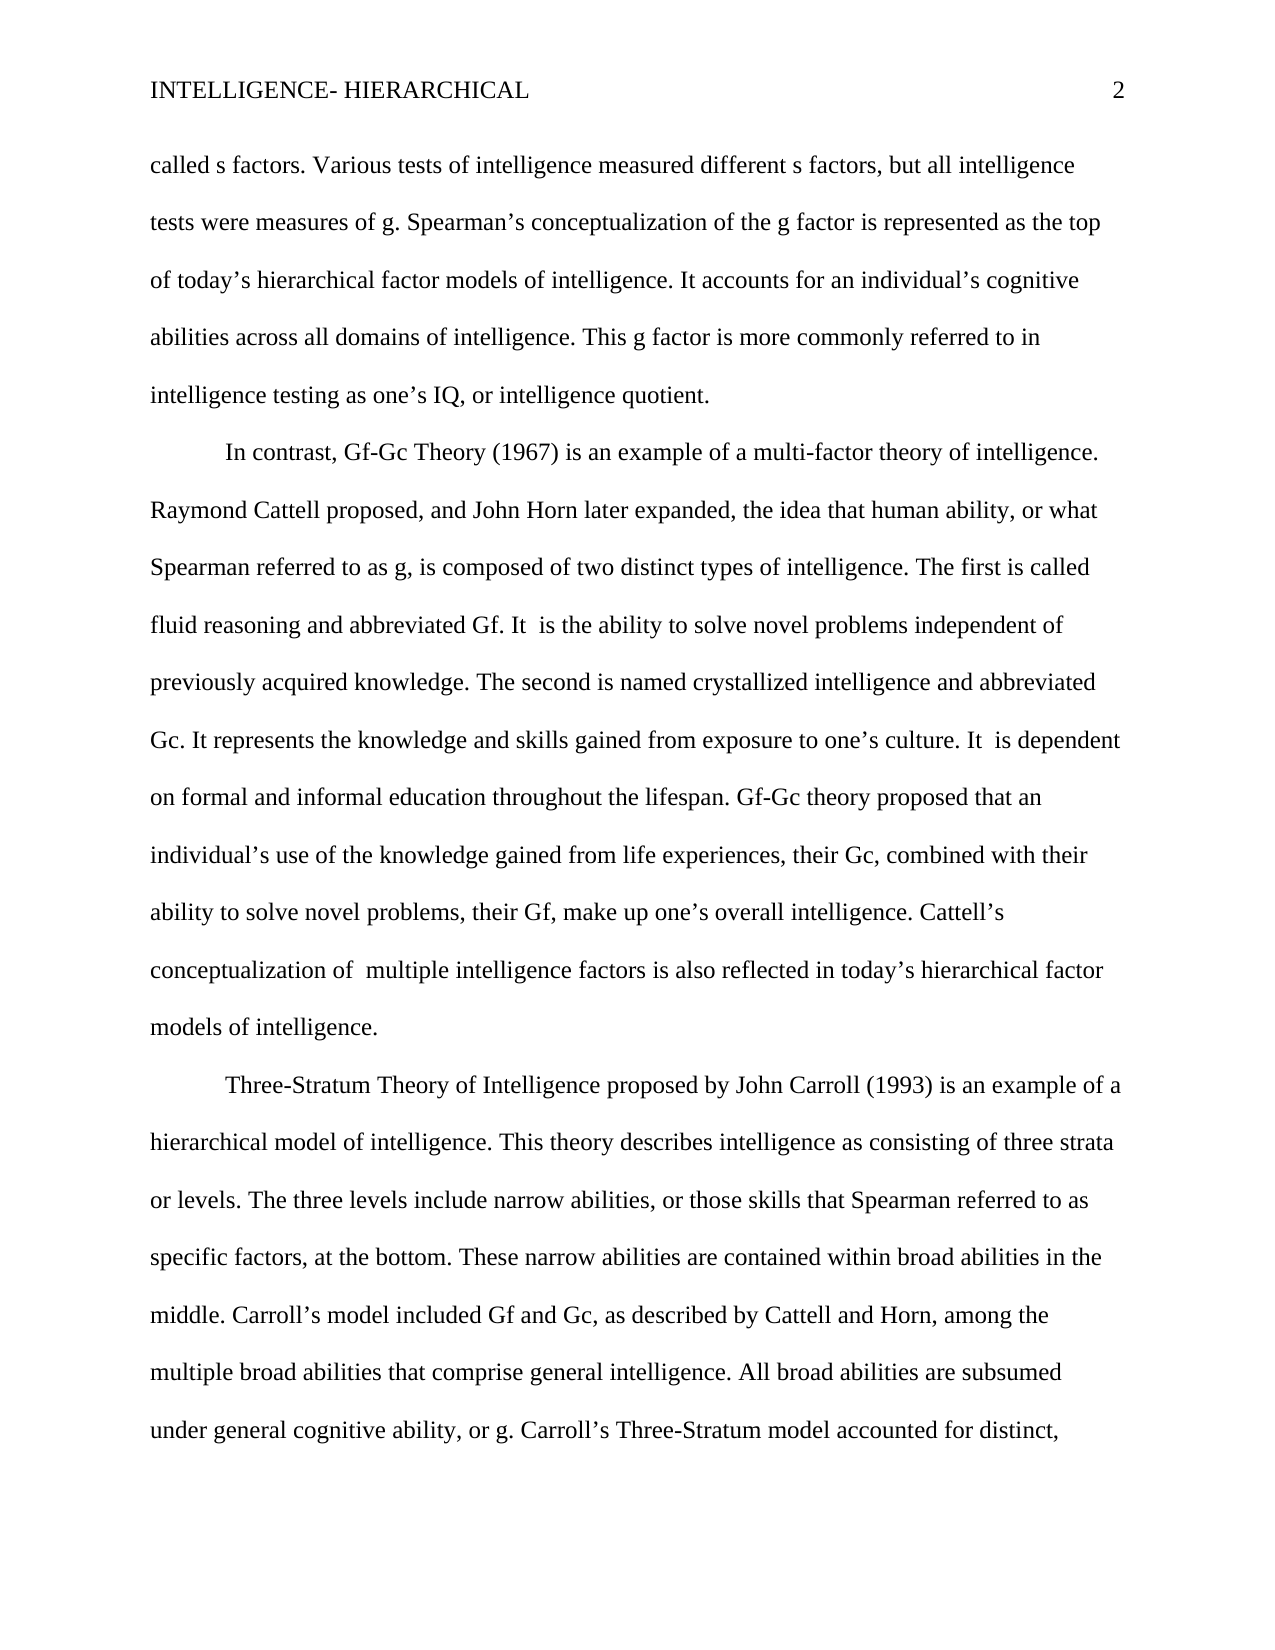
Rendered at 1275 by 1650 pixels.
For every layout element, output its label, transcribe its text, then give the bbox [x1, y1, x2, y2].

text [150, 150, 1125, 409]
text In contrast, Gf-Gc Theory (1967) is an example of a multi-factor theory of intelligence. Raymond Cattell proposed, and John Horn later expanded, the idea that human ability, or what Spearman referred to as g, is composed of two distinct types of intelligence. The first is called fluid reasoning and abbreviated Gf. It is the ability to solve novel problems independent of previously acquired knowledge. The second is named crystallized intelligence and abbreviated Gc. It represents the knowledge and skills gained from exposure to one’s culture. It is dependent on formal and informal education throughout the lifespan. Gf-Gc theory proposed that an individual’s use of the knowledge gained from life experiences, their Gc, combined with their ability to solve novel problems, their Gf, make up one’s overall intelligence. Cattell’s conceptualization of multiple intelligence factors is also reflected in today’s hierarchical factor models of intelligence. [150, 437, 1125, 1041]
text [150, 1070, 1125, 1444]
